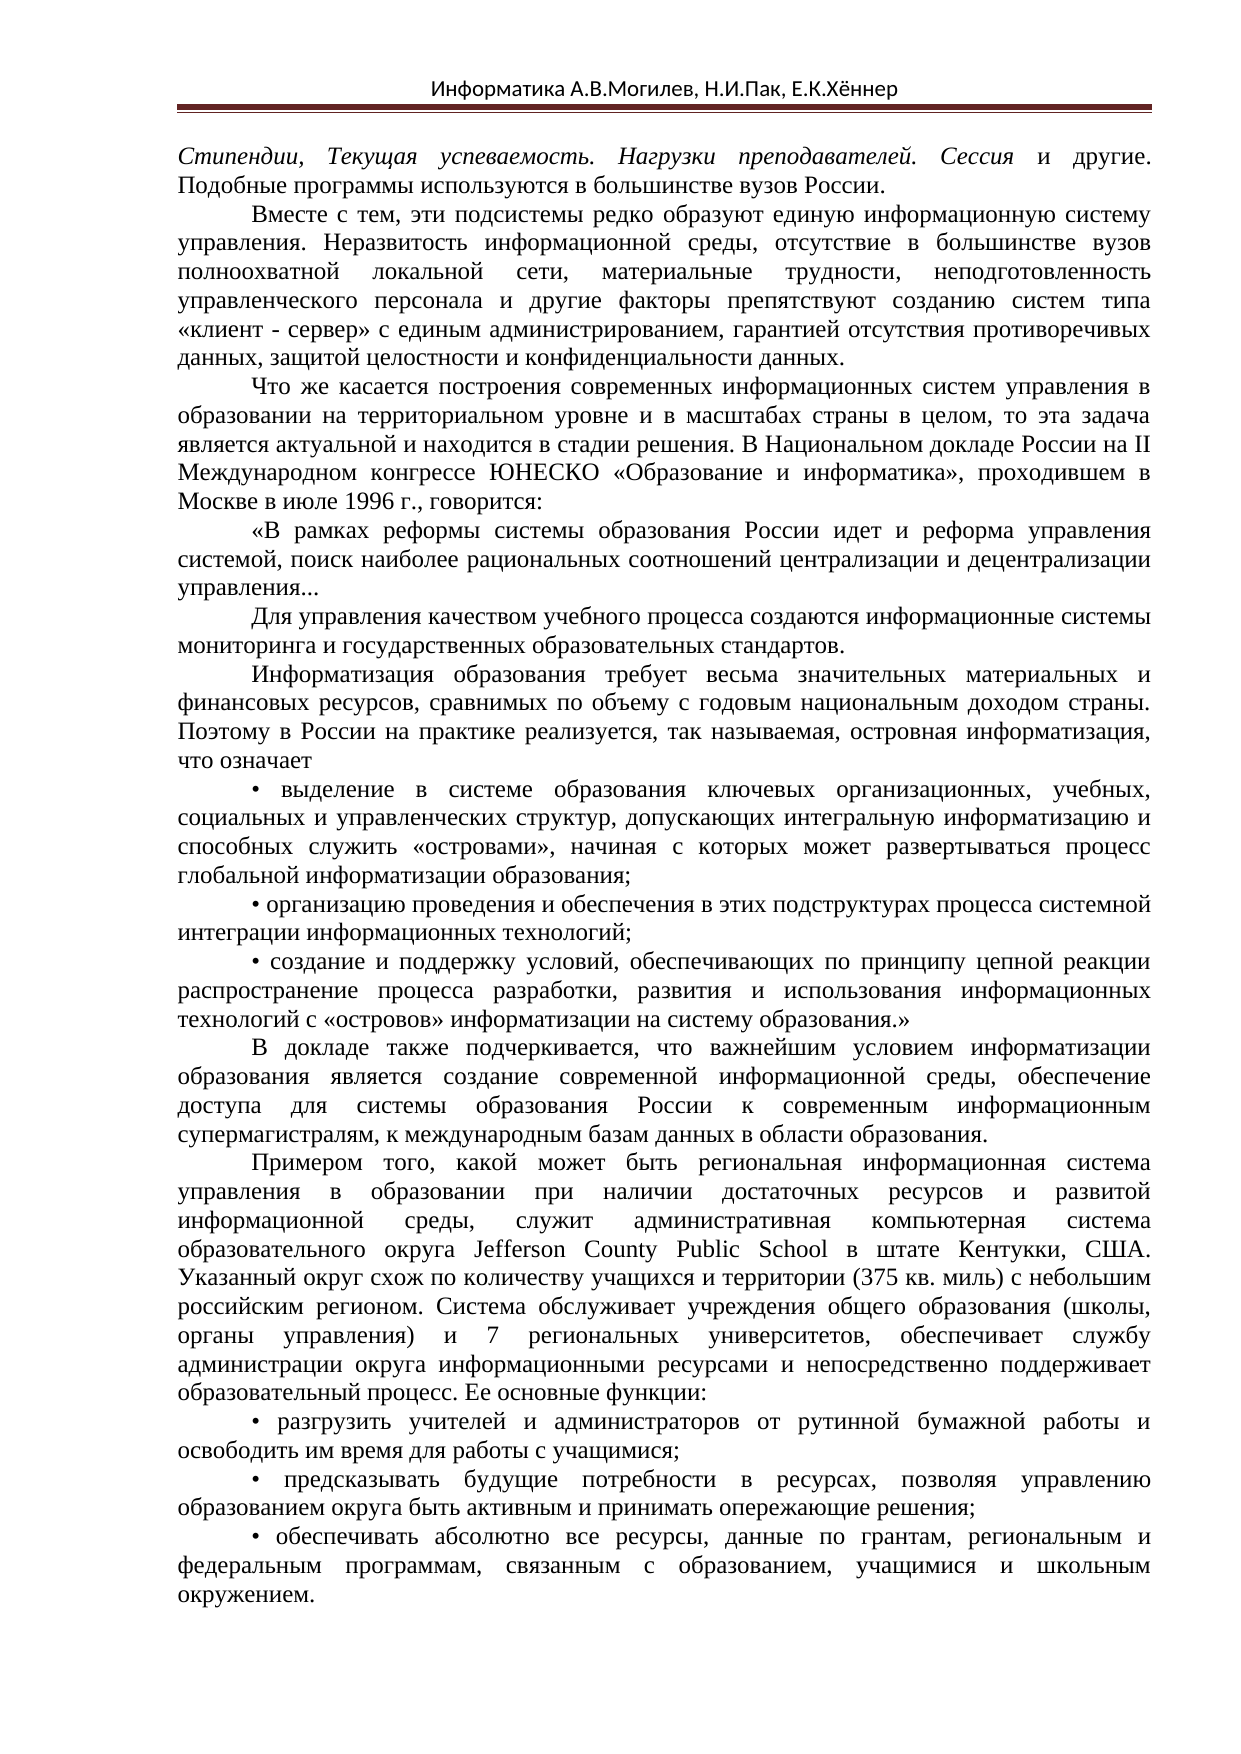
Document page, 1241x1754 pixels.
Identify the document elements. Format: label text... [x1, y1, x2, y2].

text • создание и поддержку условий, обеспечивающих по принципу цепной реакции распространение процесса разработки, развития и использования информационных технологий с «островов» информатизации на систему образования.» [177, 946, 1152, 1032]
text В докладе также подчеркивается, что важнейшим условием информатизации образования является создание современной информационной среды, обеспечение доступа для системы образования России к современным информационным супермагистралям, к международным базам данных в области образования. [177, 1032, 1152, 1147]
text • обеспечивать абсолютно все ресурсы, данные по грантам, региональным и федеральным программам, связанным с образованием, учащимися и школьным окружением. [177, 1521, 1152, 1607]
text • предсказывать будущие потребности в ресурсах, позволяя управлению образованием округа быть активным и принимать опережающие решения; [177, 1464, 1152, 1521]
text Информатизация образования требует весьма значительных материальных и финансовых ресурсов, сравнимых по объему с годовым национальным доходом страны. Поэтому в России на практике реализуется, так называемая, островная информатизация, что означает [177, 659, 1152, 774]
text • организацию проведения и обеспечения в этих подструктурах процесса системной интеграции информационных технологий; [177, 889, 1152, 946]
text «В рамках реформы системы образования России идет и реформа управления системой, поиск наиболее рациональных соотношений централизации и децентрализации управления... [177, 515, 1152, 601]
text Примером того, какой может быть региональная информационная система управления в образовании при наличии достаточных ресурсов и развитой информационной среды, служит административная компьютерная система образовательного округа Jefferson County Public School в штате Кентукки, США. Указанный округ схож по количеству учащихся и территории (375 кв. миль) с небольшим российским регионом. Система обслуживает учреждения общего образования (школы, органы управления) и 7 региональных университетов, обеспечивает службу администрации округа информационными ресурсами и непосредственно поддерживает образовательный процесс. Ее основные функции: [177, 1147, 1152, 1406]
text Вместе с тем, эти подсистемы редко образуют единую информационную систему управления. Неразвитость информационной среды, отсутствие в большинстве вузов полноохватной локальной сети, материальные трудности, неподготовленность управленческого персонала и другие факторы препятствуют созданию систем типа «клиент - сервер» с единым администрированием, гарантией отсутствия противоречивых данных, защитой целостности и конфиденциальности данных. [177, 199, 1152, 371]
text • выделение в системе образования ключевых организационных, учебных, социальных и управленческих структур, допускающих интегральную информатизацию и способных служить «островами», начиная с которых может развертываться процесс глобальной информатизации образования; [177, 774, 1152, 889]
text Для управления качеством учебного процесса создаются информационные системы мониторинга и государственных образовательных стандартов. [177, 601, 1152, 659]
text Что же касается построения современных информационных систем управления в образовании на территориальном уровне и в масштабах страны в целом, то эта задача является актуальной и находится в стадии решения. В Национальном докладе России на II Международном конгрессе ЮНЕСКО «Образование и информатика», проходившем в Москве в июле 1996 г., говорится: [177, 371, 1152, 515]
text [177, 141, 1152, 199]
text • разгрузить учителей и администраторов от рутинной бумажной работы и освободить им время для работы с учащимися; [177, 1406, 1152, 1464]
